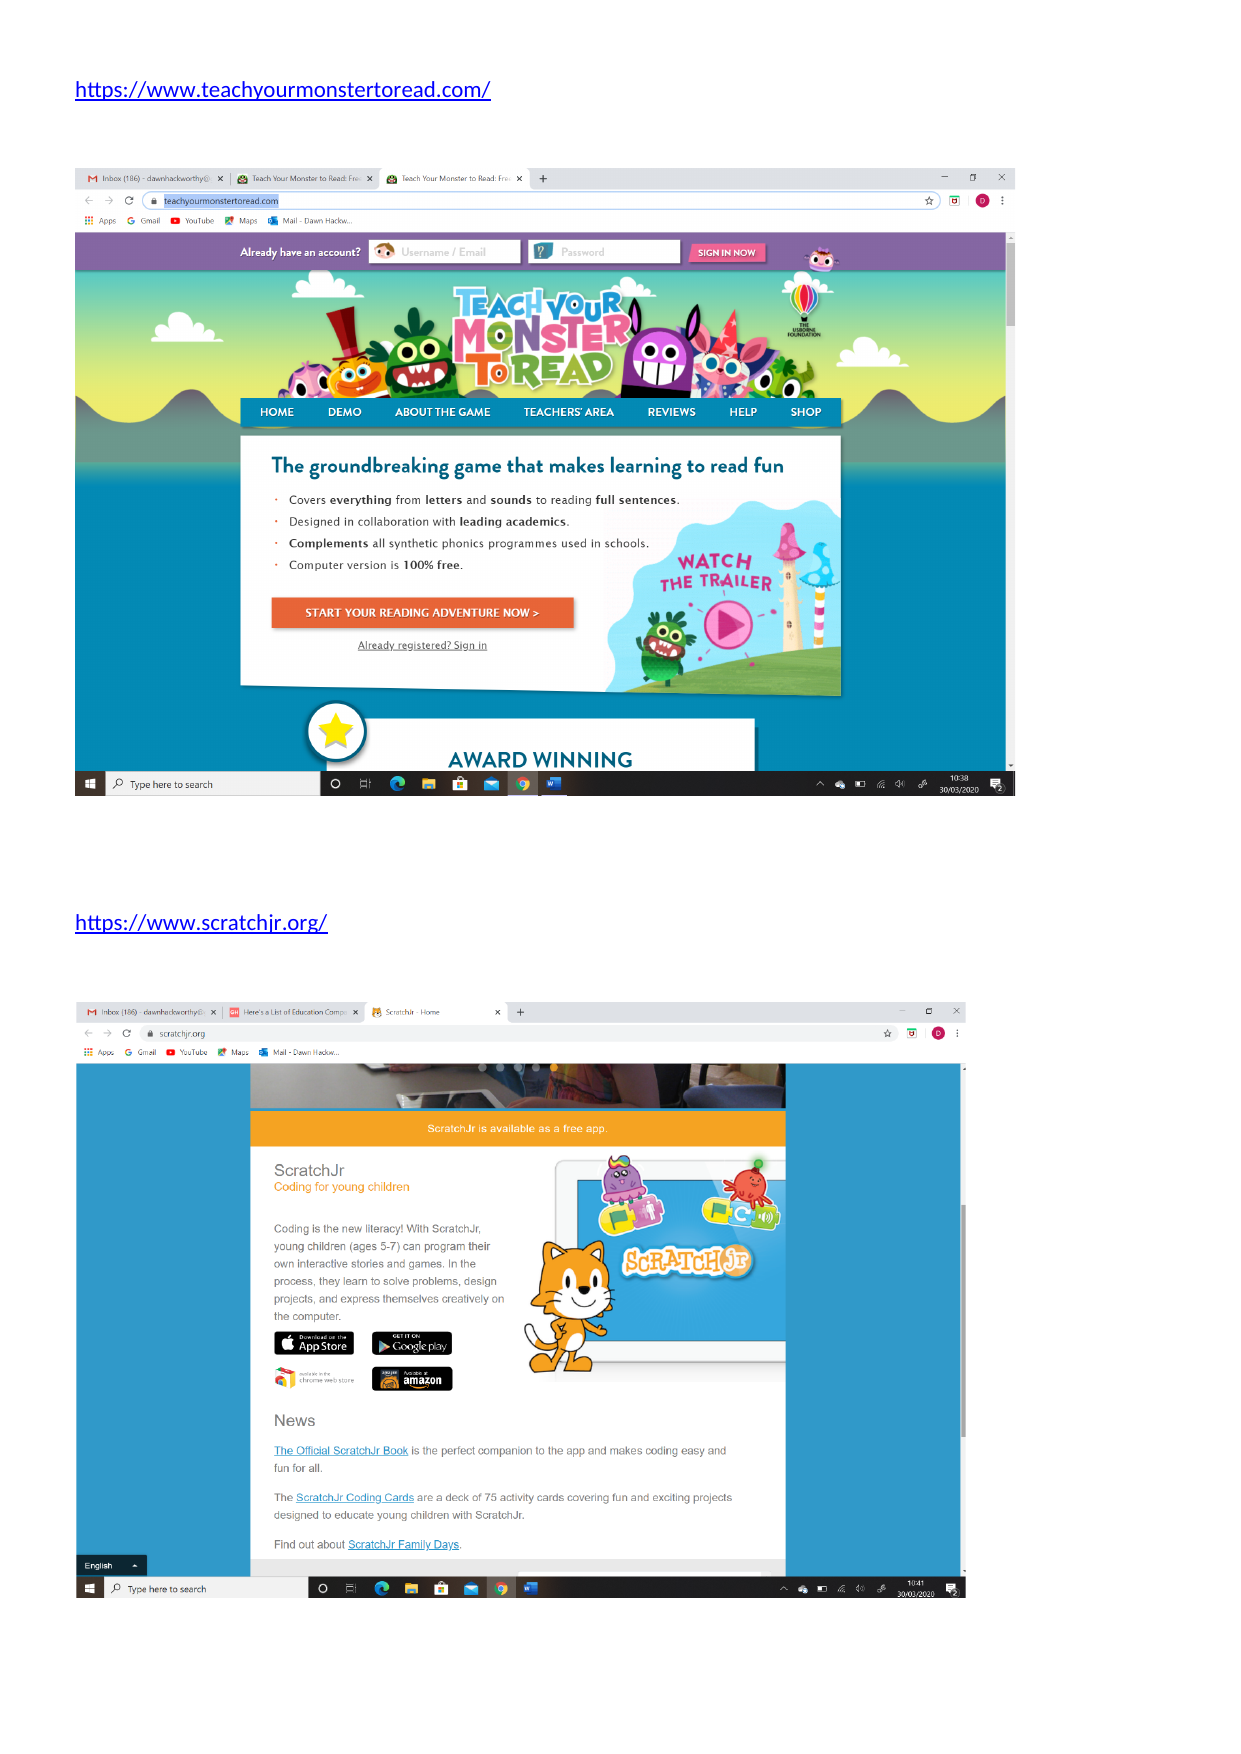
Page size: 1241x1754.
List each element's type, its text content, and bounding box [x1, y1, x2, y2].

text https://www.teachyourmonstertoread.com/ [75, 75, 1165, 103]
text https://www.scratchjr.org/ [75, 908, 1165, 936]
picture [75, 168, 1016, 796]
picture [75, 1002, 965, 1596]
picture [309, 704, 363, 758]
